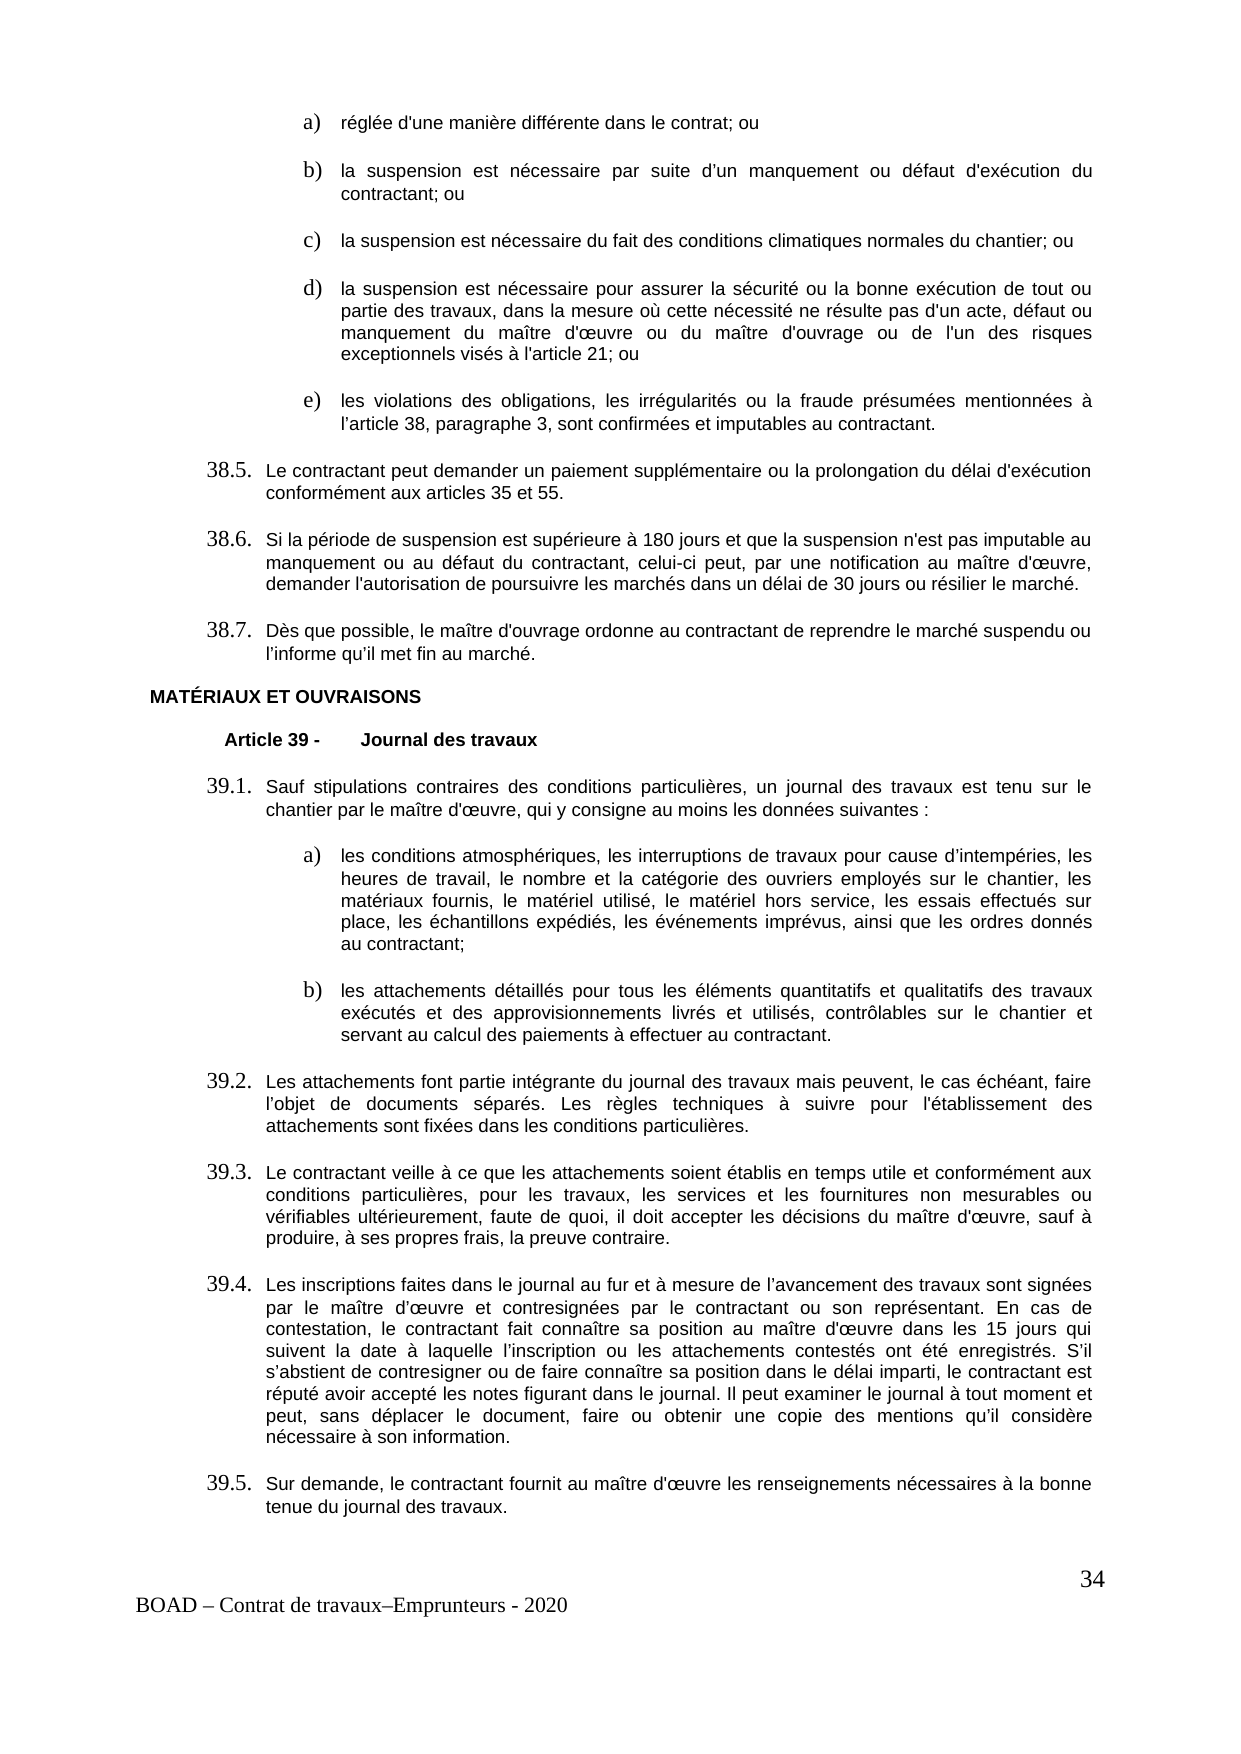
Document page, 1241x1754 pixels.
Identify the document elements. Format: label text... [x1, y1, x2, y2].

list les attachements détaillés pour tous les éléments quantitatifs et qualitatifs des travaux exécutés et des approvisionnements livrés et utilisés, contrôlables sur le chantier et servant au calcul des paiements à effectuer au contractant. [303, 976, 1093, 1045]
list Dès que possible, le maître d'ouvrage ordonne au contractant de reprendre le marché suspendu ou l’informe qu’il met fin au marché. [206, 616, 1092, 664]
list Le contractant veille à ce que les attachements soient établis en temps utile et conformément aux conditions particulières, pour les travaux, les services et les fournitures non mesurables ou vérifiables ultérieurement, faute de quoi, il doit accepter les décisions du maître d'œuvre, sauf à produire, à ses propres frais, la preuve contraire. [206, 1158, 1092, 1249]
list Sur demande, le contractant fournit au maître d'œuvre les renseignements nécessaires à la bonne tenue du journal des travaux. [206, 1469, 1093, 1517]
list réglée d'une manière différente dans le contrat; ou [303, 108, 1105, 135]
subtitle MATÉRIAUX ET OUVRAISONS [149, 686, 1105, 707]
list Si la période de suspension est supérieure à 180 jours et que la suspension n'est pas imputable au manquement ou au défaut du contractant, celui-ci peut, par une notification au maître d'œuvre, demander l'autorisation de poursuivre les marchés dans un délai de 30 jours ou résilier le marché. [206, 525, 1093, 595]
list Les attachements font partie intégrante du journal des travaux mais peuvent, le cas échéant, faire l’objet de documents séparés. Les règles techniques à suivre pour l'établissement des attachements sont fixées dans les conditions particulières. [206, 1067, 1093, 1136]
list la suspension est nécessaire par suite d’un manquement ou défaut d'exécution du contractant; ou [303, 156, 1093, 204]
subtitle Article 39 - Journal des travaux [224, 729, 1105, 750]
list la suspension est nécessaire du fait des conditions climatiques normales du chantier; ou [303, 226, 1092, 252]
list la suspension est nécessaire pour assurer la sécurité ou la bonne exécution de tout ou partie des travaux, dans la mesure où cette nécessité ne résulte pas d'un acte, défaut ou manquement du maître d'œuvre ou du maître d'ouvrage ou de l'un des risques exceptionnels visés à l'article 21; ou [303, 274, 1093, 365]
list Sauf stipulations contraires des conditions particulières, un journal des travaux est tenu sur le chantier par le maître d'œuvre, qui y consigne au moins les données suivantes : [206, 772, 1092, 820]
list Le contractant peut demander un paiement supplémentaire ou la prolongation du délai d'exécution conformément aux articles 35 et 55. [206, 456, 1092, 504]
list les violations des obligations, les irrégularités ou la fraude présumées mentionnées à l’article 38, paragraphe 3, sont confirmées et imputables au contractant. [303, 386, 1093, 434]
list les conditions atmosphériques, les interruptions de travaux pour cause d’intempéries, les heures de travail, le nombre et la catégorie des ouvriers employés sur le chantier, les matériaux fournis, le matériel utilisé, le matériel hors service, les essais effectués sur place, les échantillons expédiés, les événements imprévus, ainsi que les ordres donnés au contractant; [303, 841, 1092, 954]
list Les inscriptions faites dans le journal au fur et à mesure de l’avancement des travaux sont signées par le maître d’œuvre et contresignées par le contractant ou son représentant. En cas de contestation, le contractant fait connaître sa position au maître d'œuvre dans les 15 jours qui suivent la date à laquelle l’inscription ou les attachements contestés ont été enregistrés. S’il s’abstient de contresigner ou de faire connaître sa position dans le délai imparti, le contractant est réputé avoir accepté les notes figurant dans le journal. Il peut examiner le journal à tout moment et peut, sans déplacer le document, faire ou obtenir une copie des mentions qu’il considère nécessaire à son information. [206, 1270, 1093, 1448]
